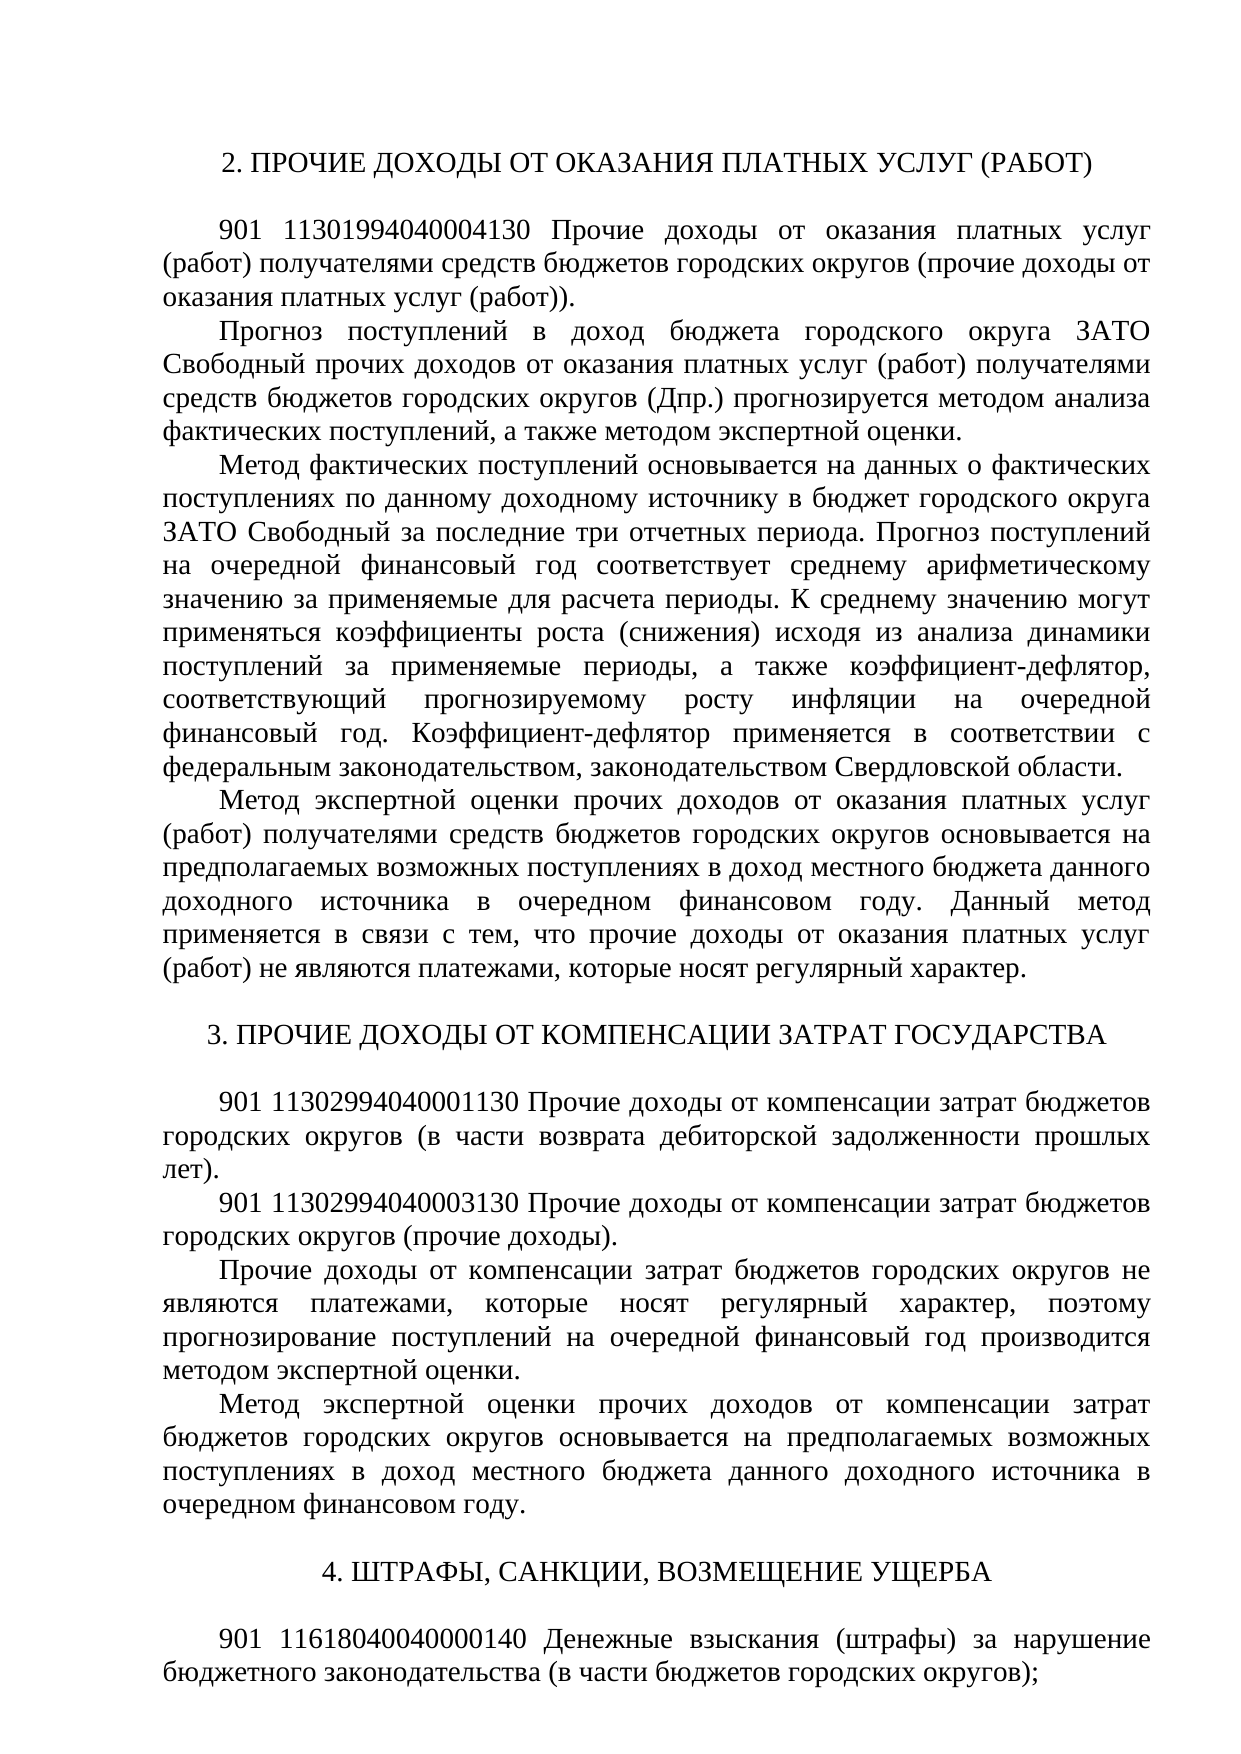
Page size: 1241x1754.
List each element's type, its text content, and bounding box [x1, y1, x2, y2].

text Метод фактических поступлений основывается на данных о фактических поступлениях по данному доходному источнику в бюджет городского округа ЗАТО Свободный за последние три отчетных периода. Прогноз поступлений на очередной финансовый год соответствует среднему арифметическому значению за применяемые для расчета периоды. К среднему значению могут применяться коэффициенты роста (снижения) исходя из анализа динамики поступлений за применяемые периоды, а также коэффициент-дефлятор, соответствующий прогнозируемому росту инфляции на очередной финансовый год. Коэффициент-дефлятор применяется в соответствии с федеральным законодательством, законодательством Свердловской области. [162, 447, 1152, 782]
text 2. ПРОЧИЕ ДОХОДЫ ОТ ОКАЗАНИЯ ПЛАТНЫХ УСЛУГ (РАБОТ) [162, 145, 1152, 178]
text 4. ШТРАФЫ, САНКЦИИ, ВОЗМЕЩЕНИЕ УЩЕРБА [162, 1554, 1152, 1587]
text Метод экспертной оценки прочих доходов от компенсации затрат бюджетов городских округов основывается на предполагаемых возможных поступлениях в доход местного бюджета данного доходного источника в очередном финансовом году. [162, 1386, 1152, 1520]
text 3. ПРОЧИЕ ДОХОДЫ ОТ КОМПЕНСАЦИИ ЗАТРАТ ГОСУДАРСТВА [162, 1017, 1152, 1051]
text Метод экспертной оценки прочих доходов от оказания платных услуг (работ) получателями средств бюджетов городских округов основывается на предполагаемых возможных поступлениях в доход местного бюджета данного доходного источника в очередном финансовом году. Данный метод применяется в связи с тем, что прочие доходы от оказания платных услуг (работ) не являются платежами, которые носят регулярный характер. [162, 782, 1152, 983]
text Прогноз поступлений в доход бюджета городского округа ЗАТО Свободный прочих доходов от оказания платных услуг (работ) получателями средств бюджетов городских округов (Дпр.) прогнозируется методом анализа фактических поступлений, а также методом экспертной оценки. [162, 313, 1152, 447]
text 901 11618040040000140 Денежные взыскания (штрафы) за нарушение бюджетного законодательства (в части бюджетов городских округов); [162, 1621, 1152, 1688]
text Прочие доходы от компенсации затрат бюджетов городских округов не являются платежами, которые носят регулярный характер, поэтому прогнозирование поступлений на очередной финансовый год производится методом экспертной оценки. [162, 1252, 1152, 1386]
text 901 11302994040001130 Прочие доходы от компенсации затрат бюджетов городских округов (в части возврата дебиторской задолженности прошлых лет). [162, 1084, 1152, 1185]
text 901 11302994040003130 Прочие доходы от компенсации затрат бюджетов городских округов (прочие доходы). [162, 1185, 1152, 1252]
text 901 11301994040004130 Прочие доходы от оказания платных услуг (работ) получателями средств бюджетов городских округов (прочие доходы от оказания платных услуг (работ)). [162, 212, 1152, 313]
